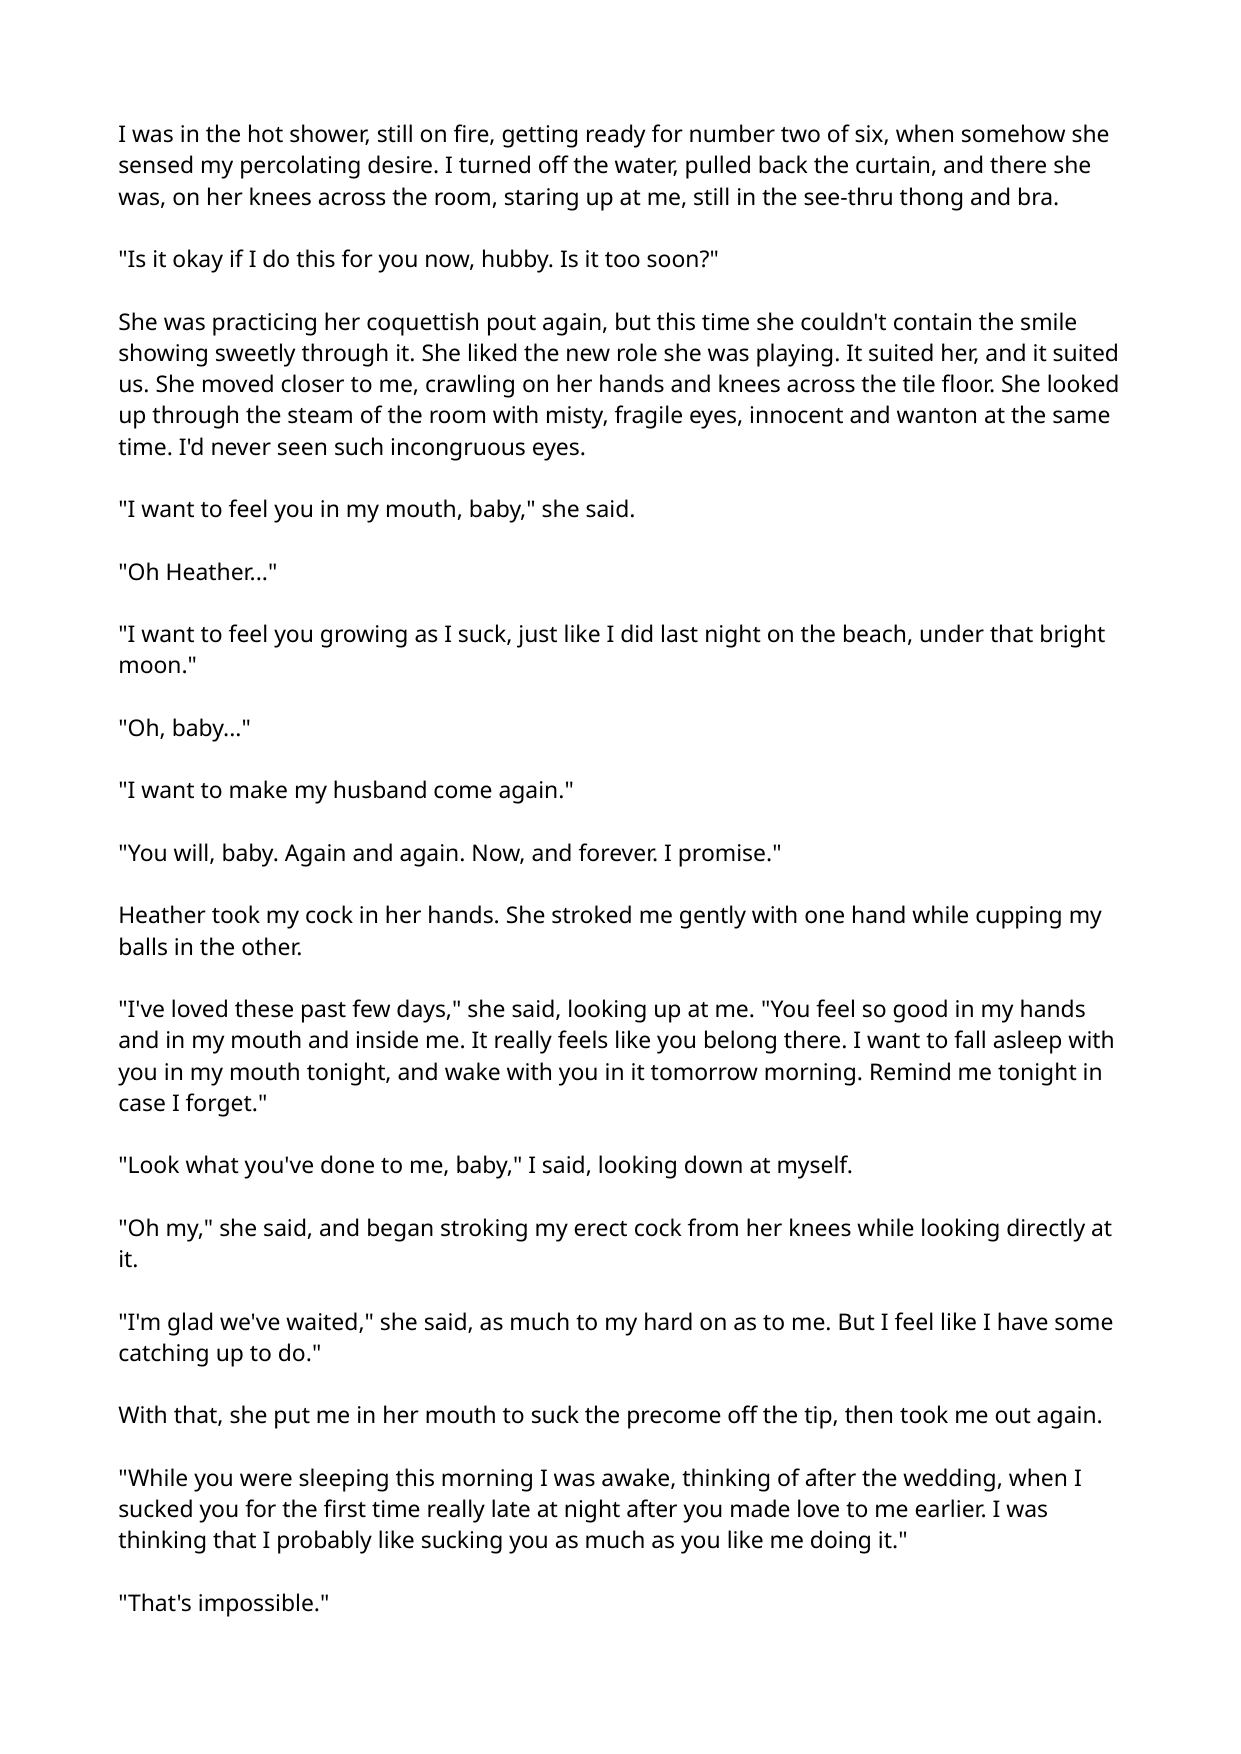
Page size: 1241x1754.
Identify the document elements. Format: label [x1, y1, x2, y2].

text [118, 118, 1122, 1618]
